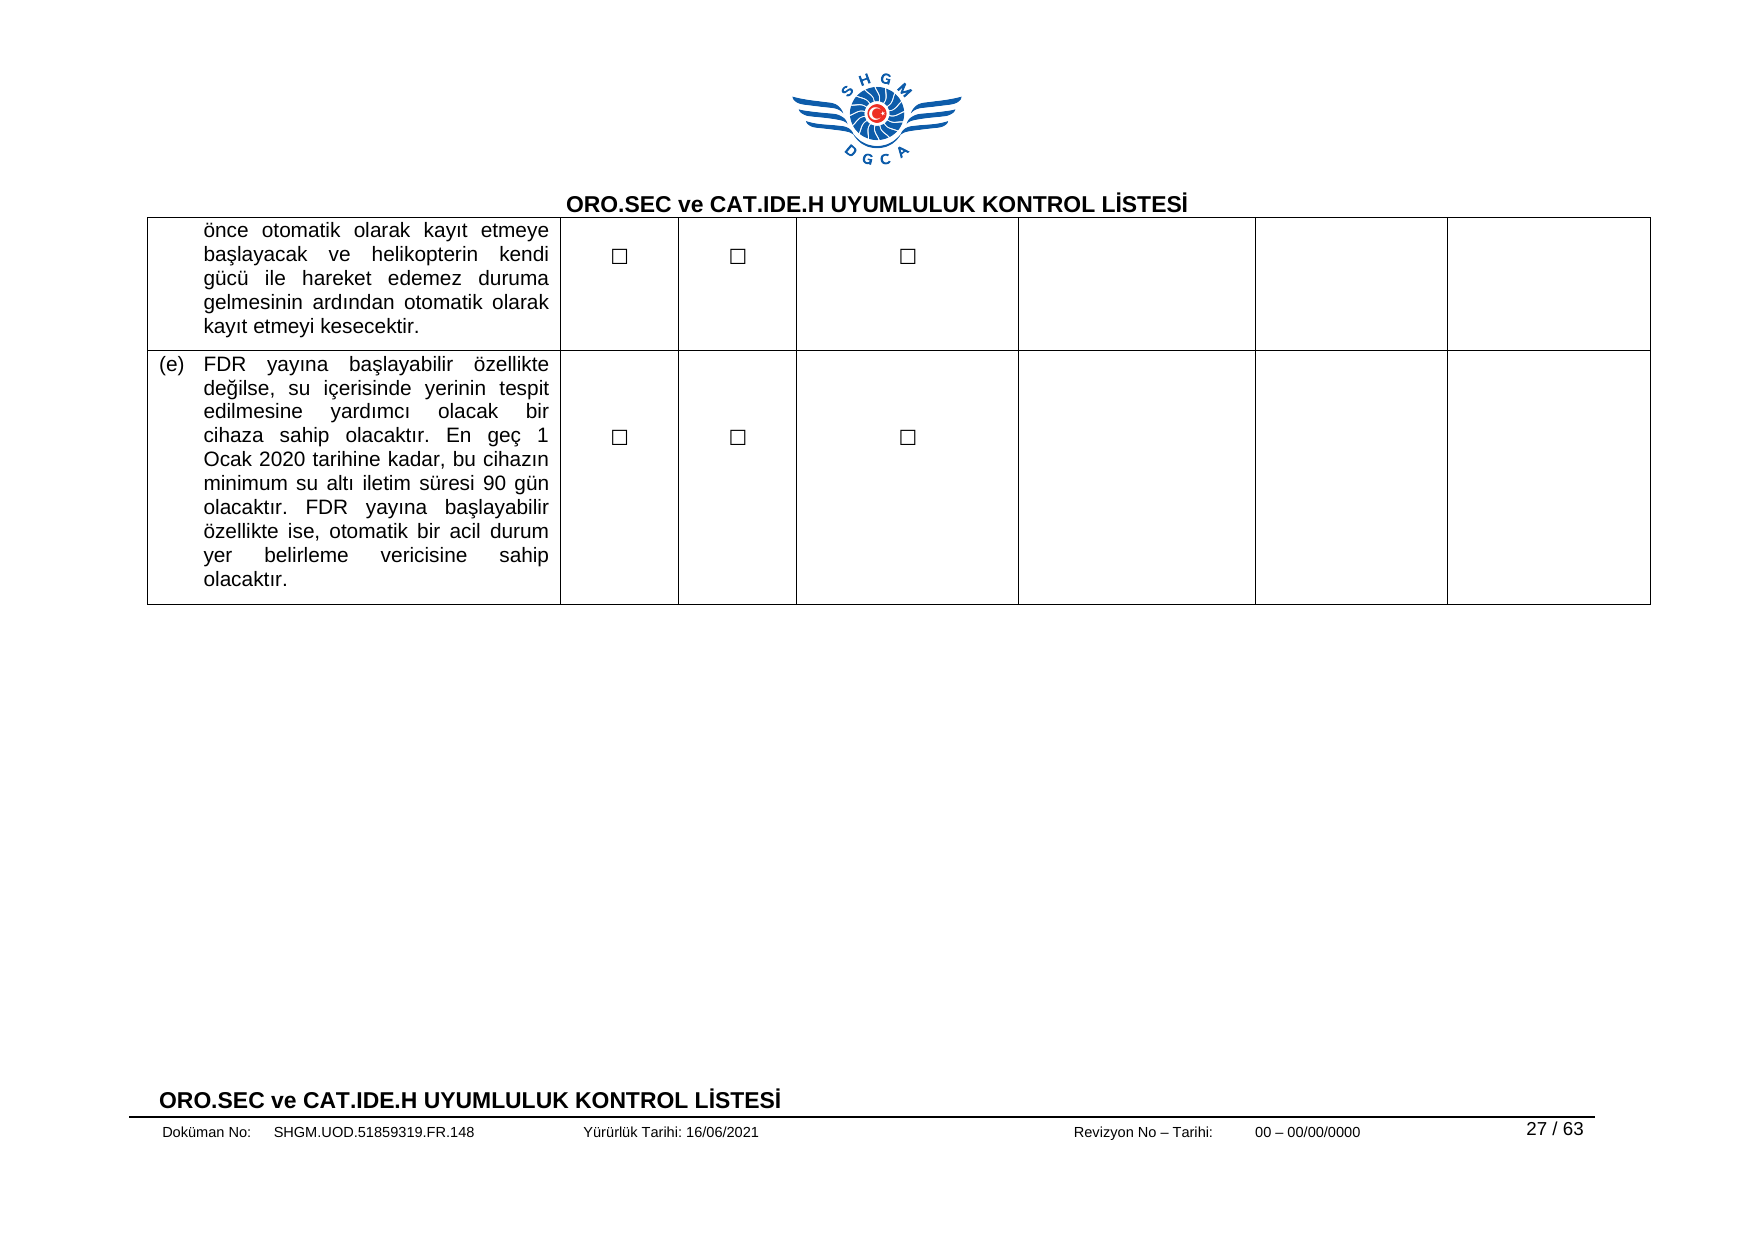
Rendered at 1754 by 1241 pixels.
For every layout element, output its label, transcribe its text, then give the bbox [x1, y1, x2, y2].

table_cell [679, 351, 796, 603]
table_cell [1019, 351, 1255, 603]
picture [792, 73, 962, 165]
table_cell [797, 218, 1018, 350]
table_cell [1256, 351, 1447, 603]
table_cell [1448, 351, 1650, 603]
table_cell [1019, 218, 1255, 350]
table_cell [561, 218, 678, 350]
table_cell [797, 351, 1018, 603]
table_cell FDR yayına başlayabilir özellikte değilse, su içerisinde yerinin tespit edilmesine yardımcı olacak bir cihaza sahip olacaktır. En geç 1 Ocak 2020 tarihine kadar, bu cihazın minimum su altı iletim süresi 90 gün olacaktır. FDR yayına başlayabilir özellikte ise, otomatik bir acil durum yer belirleme vericisine sahip olacaktır. [148, 351, 560, 603]
table_cell [561, 351, 678, 603]
table_cell [679, 218, 796, 350]
table_cell [1256, 218, 1447, 350]
table_cell [1448, 218, 1650, 350]
